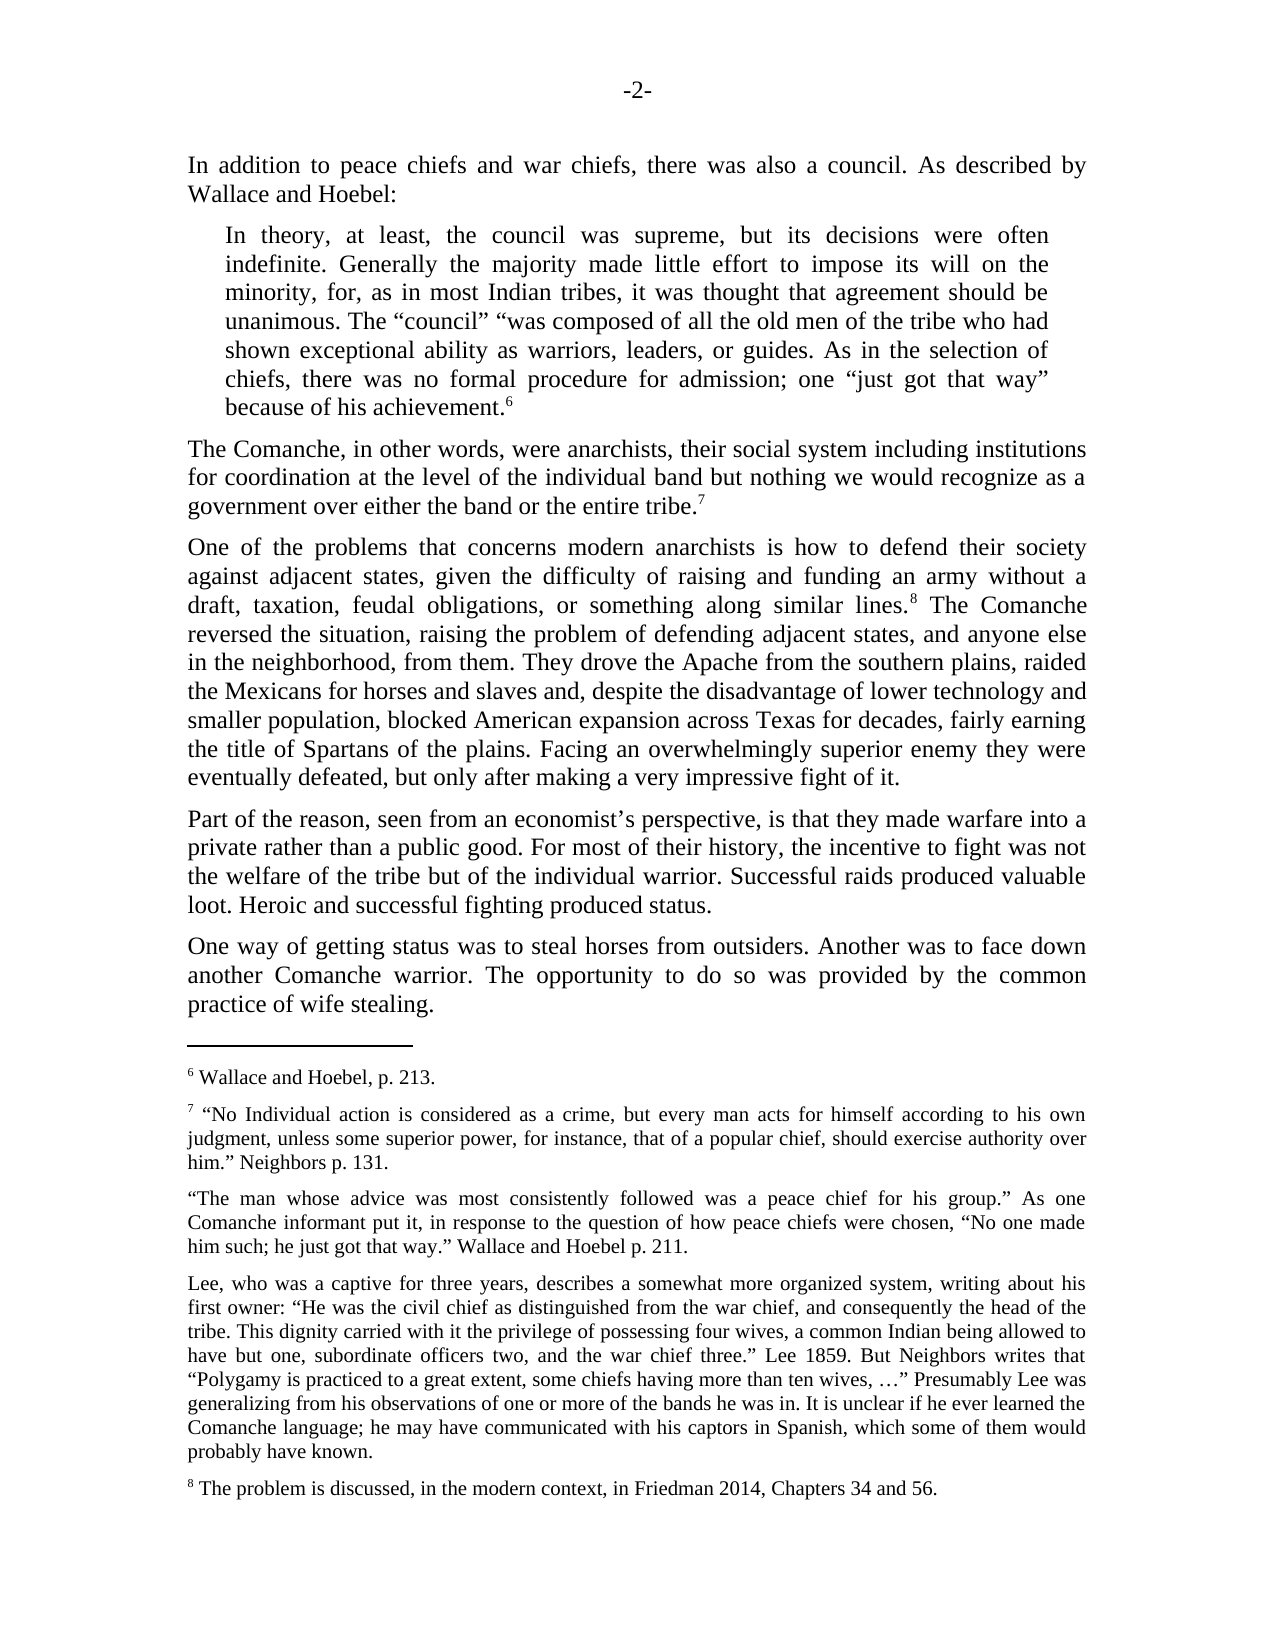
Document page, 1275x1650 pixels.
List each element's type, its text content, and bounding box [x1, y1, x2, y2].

text One way of getting status was to steal horses from outsiders. Another was to face down another Comanche warrior. The opportunity to do so was provided by the common practice of wife stealing. [187, 931, 1087, 1017]
text In theory, at least, the council was supreme, but its decisions were often indefinite. Generally the majority made little effort to impose its will on the minority, for, as in most Indian tribes, it was thought that agreement should be unanimous. The “council” “was composed of all the old men of the tribe who had shown exceptional ability as warriors, leaders, or guides. As in the selection of chiefs, there was no formal procedure for admission; one “just got that way” because of his achievement. [225, 220, 1050, 421]
text One of the problems that concerns modern anarchists is how to defend their society against adjacent states, given the difficulty of raising and funding an army without a draft, taxation, feudal obligations, or something along similar lines. The Comanche reversed the situation, raising the problem of defending adjacent states, and anyone else in the neighborhood, from them. They drove the Apache from the southern plains, raided the Mexicans for horses and slaves and, despite the disadvantage of lower technology and smaller population, blocked American expansion across Texas for decades, fairly earning the title of Spartans of the plains. Facing an overwhelmingly superior enemy they were eventually defeated, but only after making a very impressive fight of it. [187, 532, 1087, 791]
text In addition to peace chiefs and war chiefs, there was also a council. As described by Wallace and Hoebel: [187, 150, 1087, 207]
text The Comanche, in other words, were anarchists, their social system including institutions for coordination at the level of the individual band but nothing we would recognize as a government over either the band or the entire tribe. [187, 434, 1087, 520]
text Part of the reason, seen from an economist’s perspective, is that they made warfare into a private rather than a public good. For most of their history, the incentive to fight was not the welfare of the tribe but of the individual warrior. Successful raids produced valuable loot. Heroic and successful fighting produced status. [187, 804, 1087, 919]
